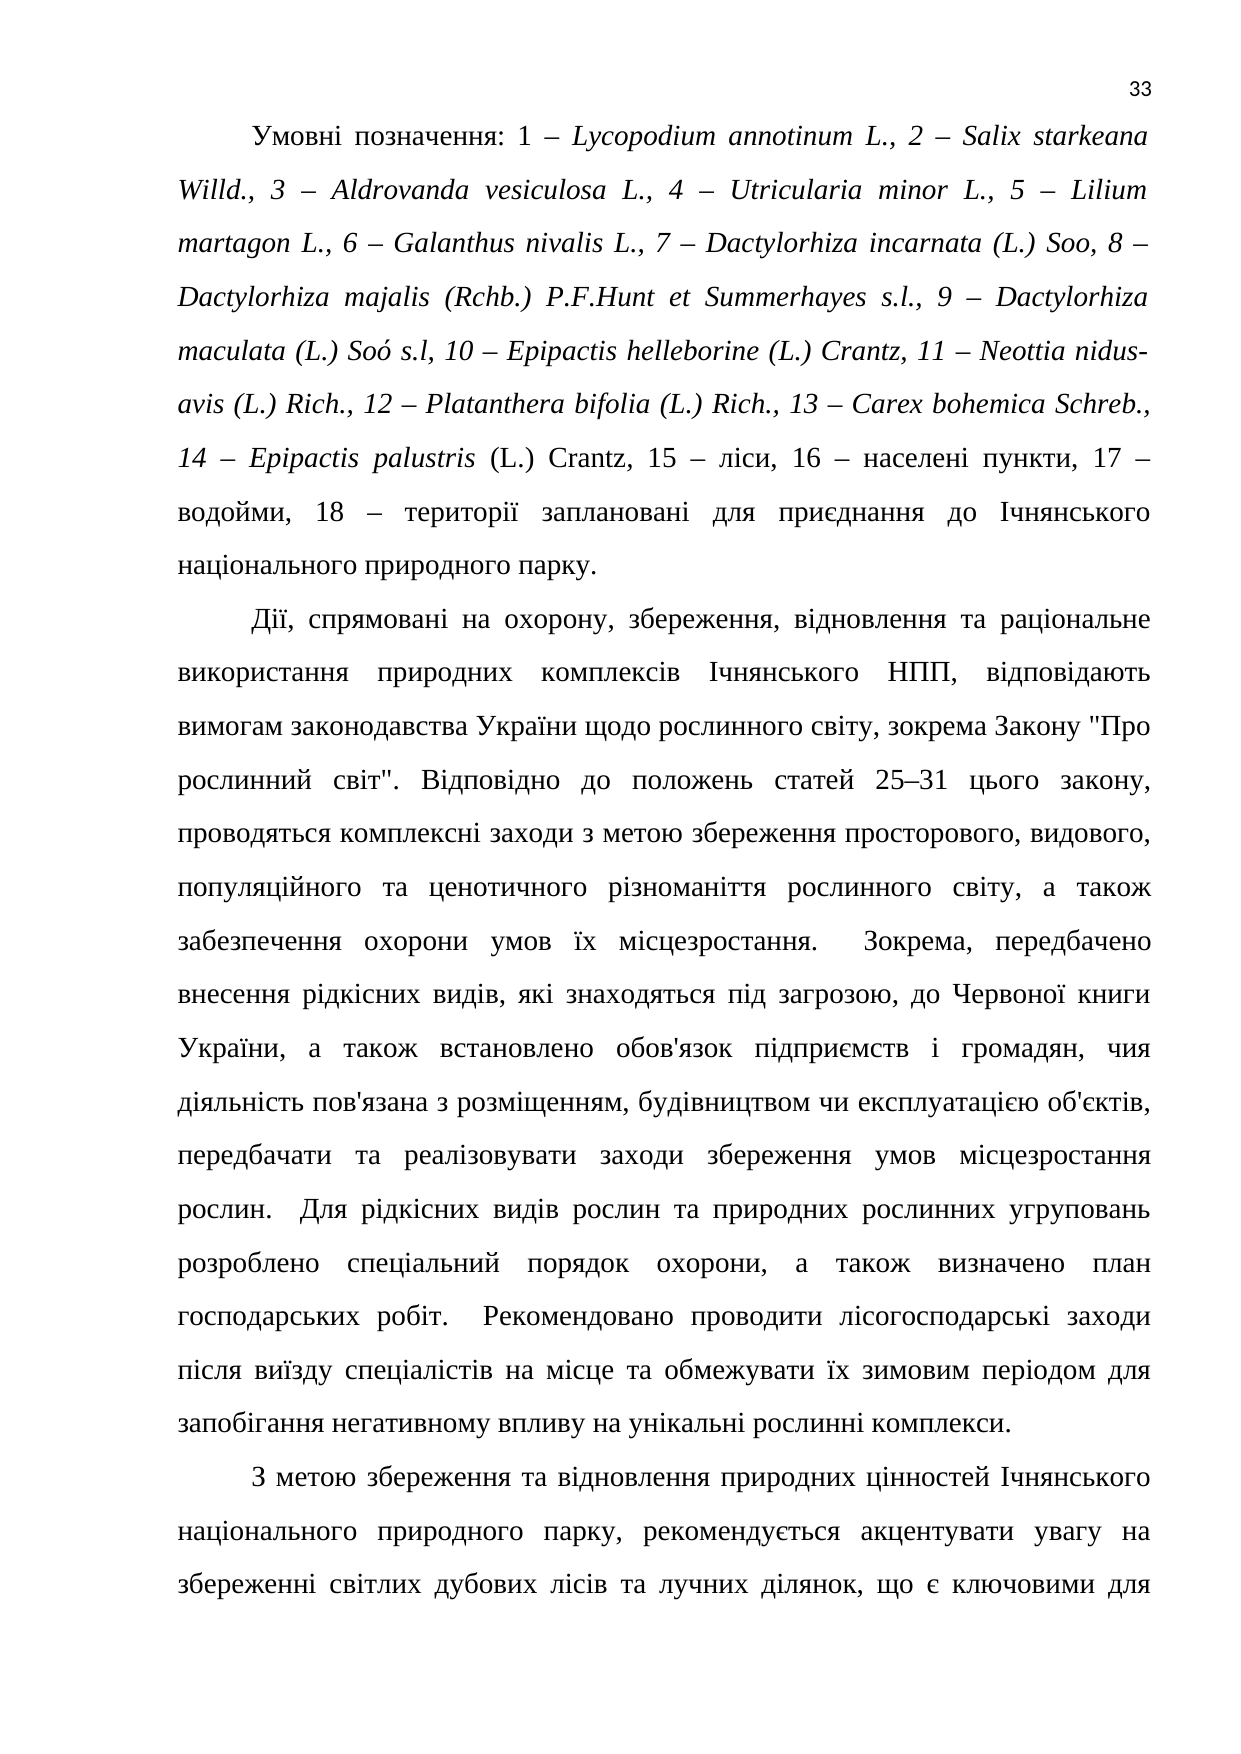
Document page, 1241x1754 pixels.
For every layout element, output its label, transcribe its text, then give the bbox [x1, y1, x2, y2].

text Дiї, спрямованi на охорону, збереження, вiдновлення та рацiональне використання природних комплексiв Iчнянського НПП, вiдповiдають вимогам законодавства України щодо рослинного свiту, зокрема Закону "Про рослинний свiт". Вiдповiдно до положень статей 25–31 цього закону, проводяться комплекснi заходи з метою збереження просторового, видового, популяцiйного та ценотичного рiзноманiття рослинного свiту, а також забезпечення охорони умов їх мiсцезростання. Зокрема, передбачено внесення рiдкiсних видiв, якi знаходяться пiд загрозою, до Червоної книги України, а також встановлено обов'язок пiдприємств i громадян, чия дiяльнiсть пов'язана з розмiщенням, будiвництвом чи експлуатацiєю об'єктiв, передбачати та реалiзовувати заходи збереження умов мiсцезростання рослин. Для рiдкiсних видiв рослин та природних рослинних угруповань розроблено спецiальний порядок охорони, а також визначено план господарських робiт. Рекомендовано проводити лiсогосподарськi заходи пiсля виїзду спецiалiстiв на мiсце та обмежувати їх зимовим перiодом для запобiгання негативному впливу на унiкальнi рослиннi комплекси. [177, 601, 1152, 1439]
text Умовні позначення: 1 – Lycopodium annotinum L., 2 – Salix starkeana Willd., 3 – Aldrovanda vesiculosa L., 4 – Utricularia minor L., 5 – Lilium martagon L., 6 – Galanthus nivalis L., 7 – Dactylorhiza incarnata (L.) Soo, 8 – Dactylorhiza majalis (Rchb.) P.F.Hunt et Summerhayes s.l., 9 – Dactylorhiza maculata (L.) Soό s.l, 10 – Epipactis helleborine (L.) Crantz, 11 – Neottia nidus-avis (L.) Rich., 12 – Platanthera bifolia (L.) Rich., 13 – Carex bohemica Schreb., 14 – Epipactis palustris (L.) Crantz, 15 – ліси, 16 – населені пункти, 17 – водойми, 18 – території заплановані для приєднання до Ічнянського національного природного парку. [177, 118, 1152, 581]
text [177, 1459, 1152, 1600]
